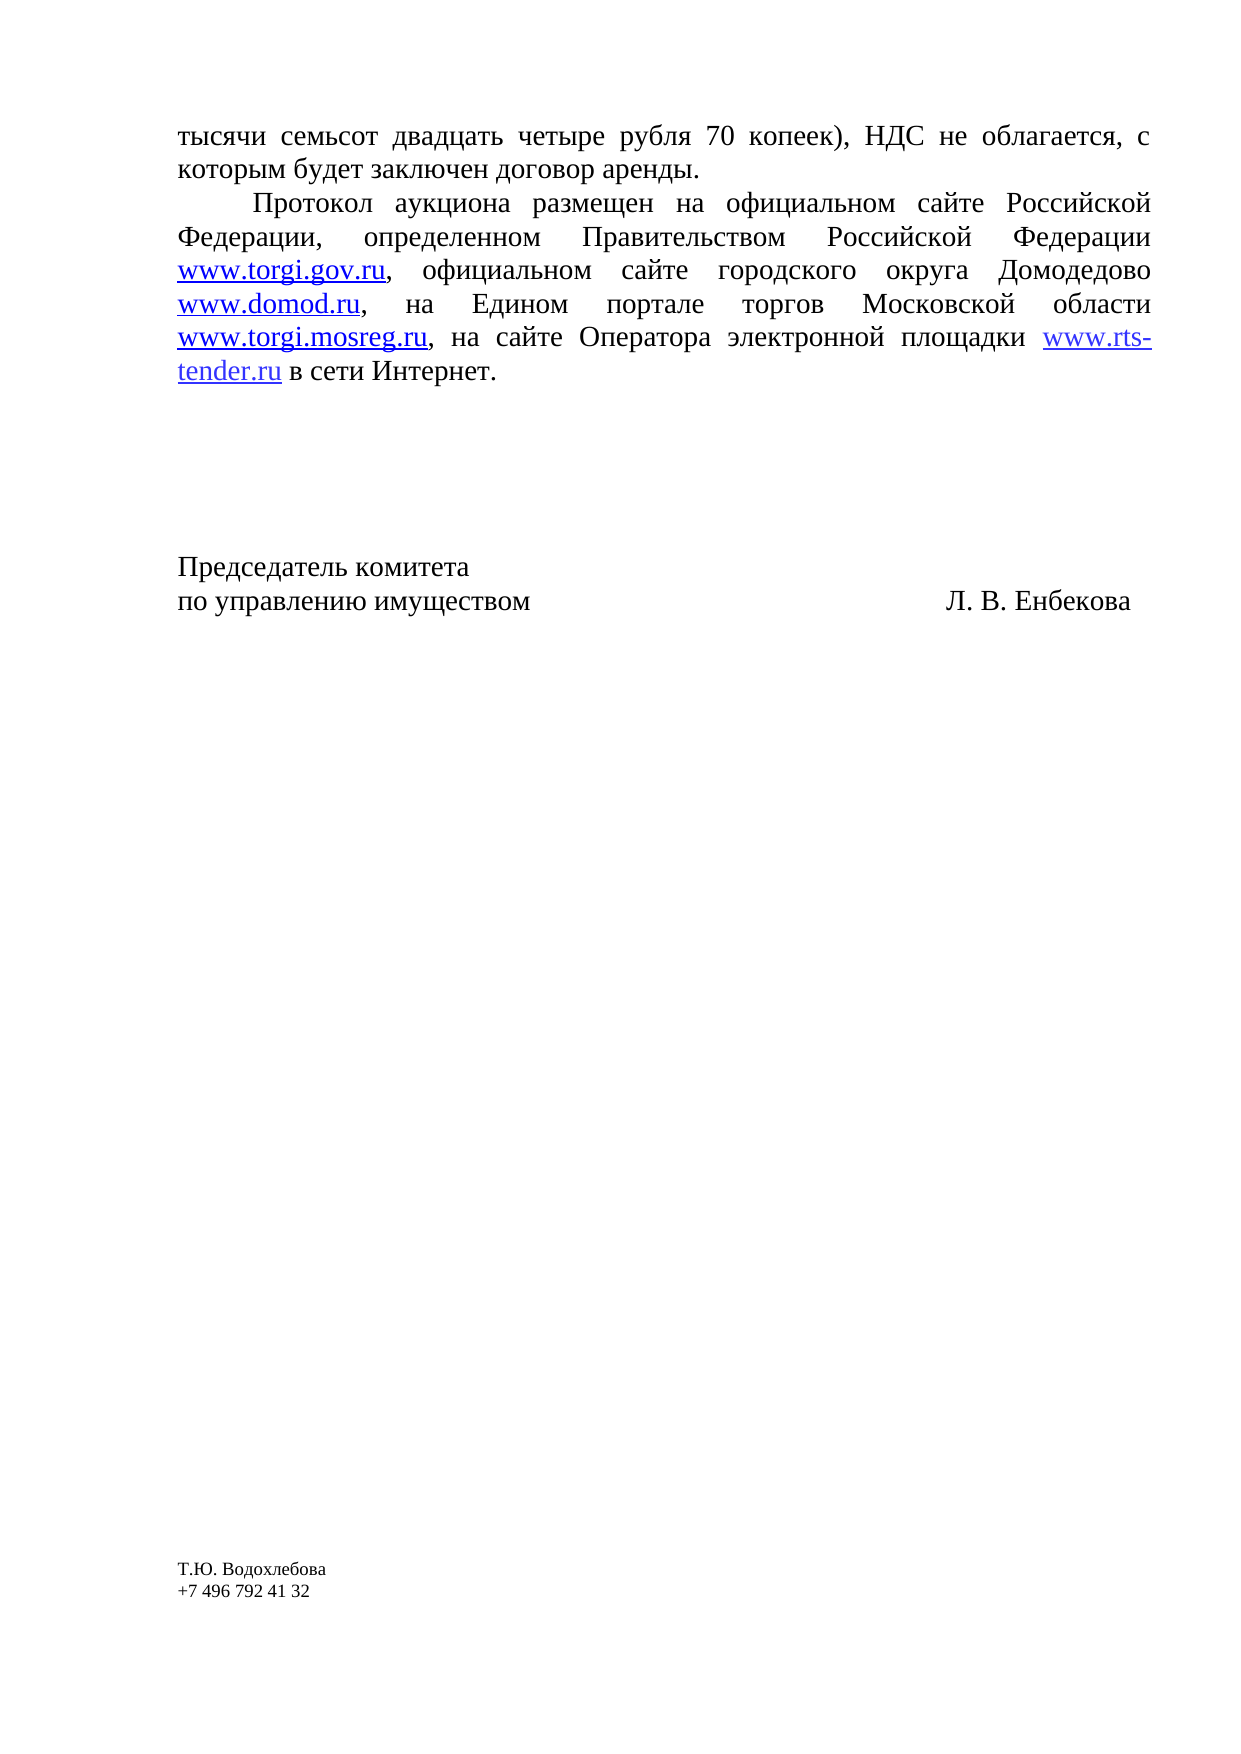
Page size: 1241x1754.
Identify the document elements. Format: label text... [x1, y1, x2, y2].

text Т.Ю. Водохлебова [177, 1558, 1152, 1579]
text Председатель комитета [177, 549, 1152, 583]
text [177, 118, 1152, 185]
text +7 496 792 41 32 [177, 1579, 1152, 1601]
text по управлению имуществом Л. В. Енбекова [177, 583, 1152, 616]
text Протокол аукциона размещен на официальном сайте Российской Федерации, определенном Правительством Российской Федерации www.torgi.gov.ru, официальном сайте городского округа Домодедово www.domod.ru, на Едином портале торгов Московской области www.torgi.mosreg.ru, на сайте Оператора электронной площадки www.rts-tender.ru в сети Интернет. [177, 185, 1152, 386]
